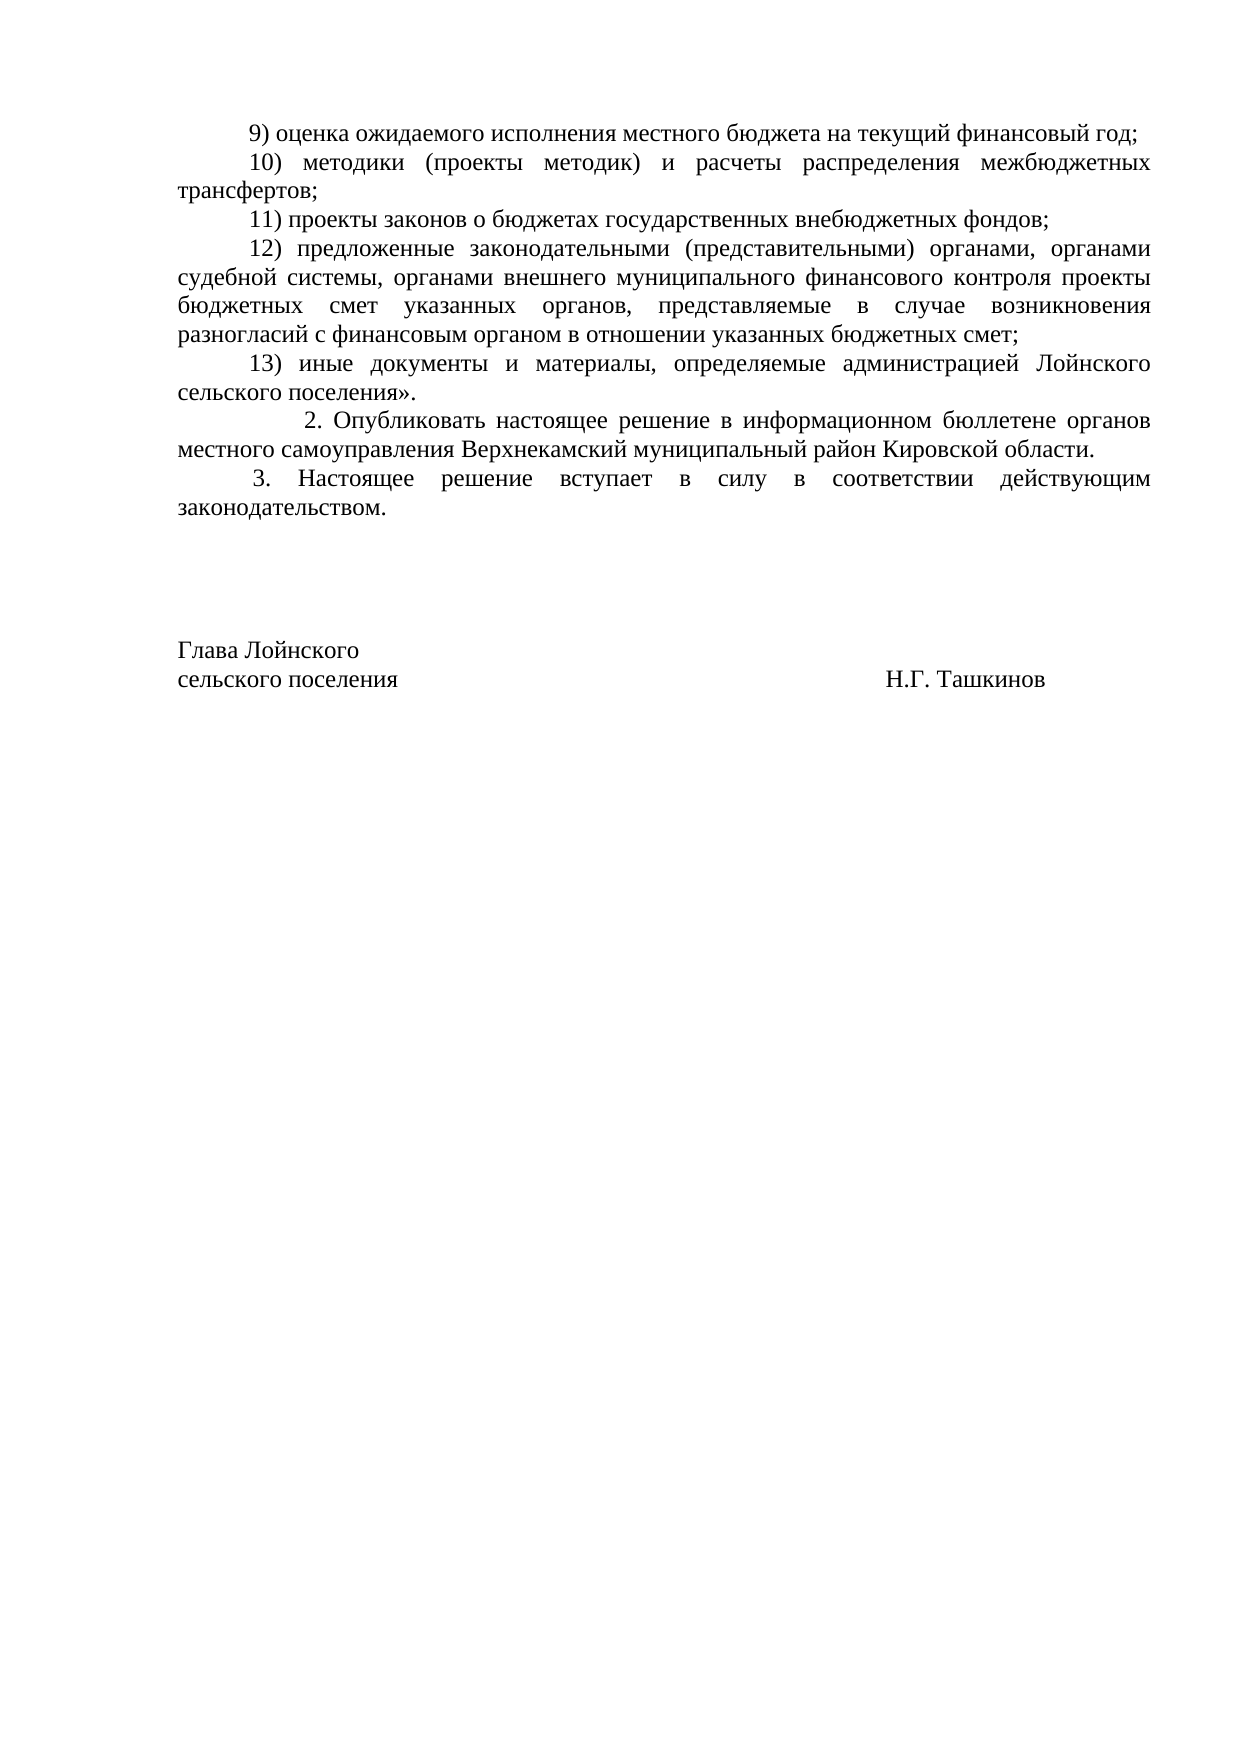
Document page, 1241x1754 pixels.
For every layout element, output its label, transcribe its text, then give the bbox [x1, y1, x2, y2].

text 13) иные документы и материалы, определяемые администрацией Лойнского сельского поселения». [177, 348, 1152, 406]
text 2. Опубликовать настоящее решение в информационном бюллетене органов местного самоуправления Верхнекамский муниципальный район Кировской области. [177, 406, 1152, 463]
text 3. Настоящее решение вступает в силу в соответствии действующим законодательством. [177, 463, 1152, 521]
text 10) методики (проекты методик) и расчеты распределения межбюджетных трансфертов; [177, 147, 1152, 204]
text Глава Лойнского [177, 636, 1152, 664]
text сельского поселения Н.Г. Ташкинов [177, 664, 1152, 693]
text 9) оценка ожидаемого исполнения местного бюджета на текущий финансовый год; [177, 118, 1152, 147]
text 12) предложенные законодательными (представительными) органами, органами судебной системы, органами внешнего муниципального финансового контроля проекты бюджетных смет указанных органов, представляемые в случае возникновения разногласий с финансовым органом в отношении указанных бюджетных смет; [177, 233, 1152, 348]
text 11) проекты законов о бюджетах государственных внебюджетных фондов; [177, 204, 1152, 233]
